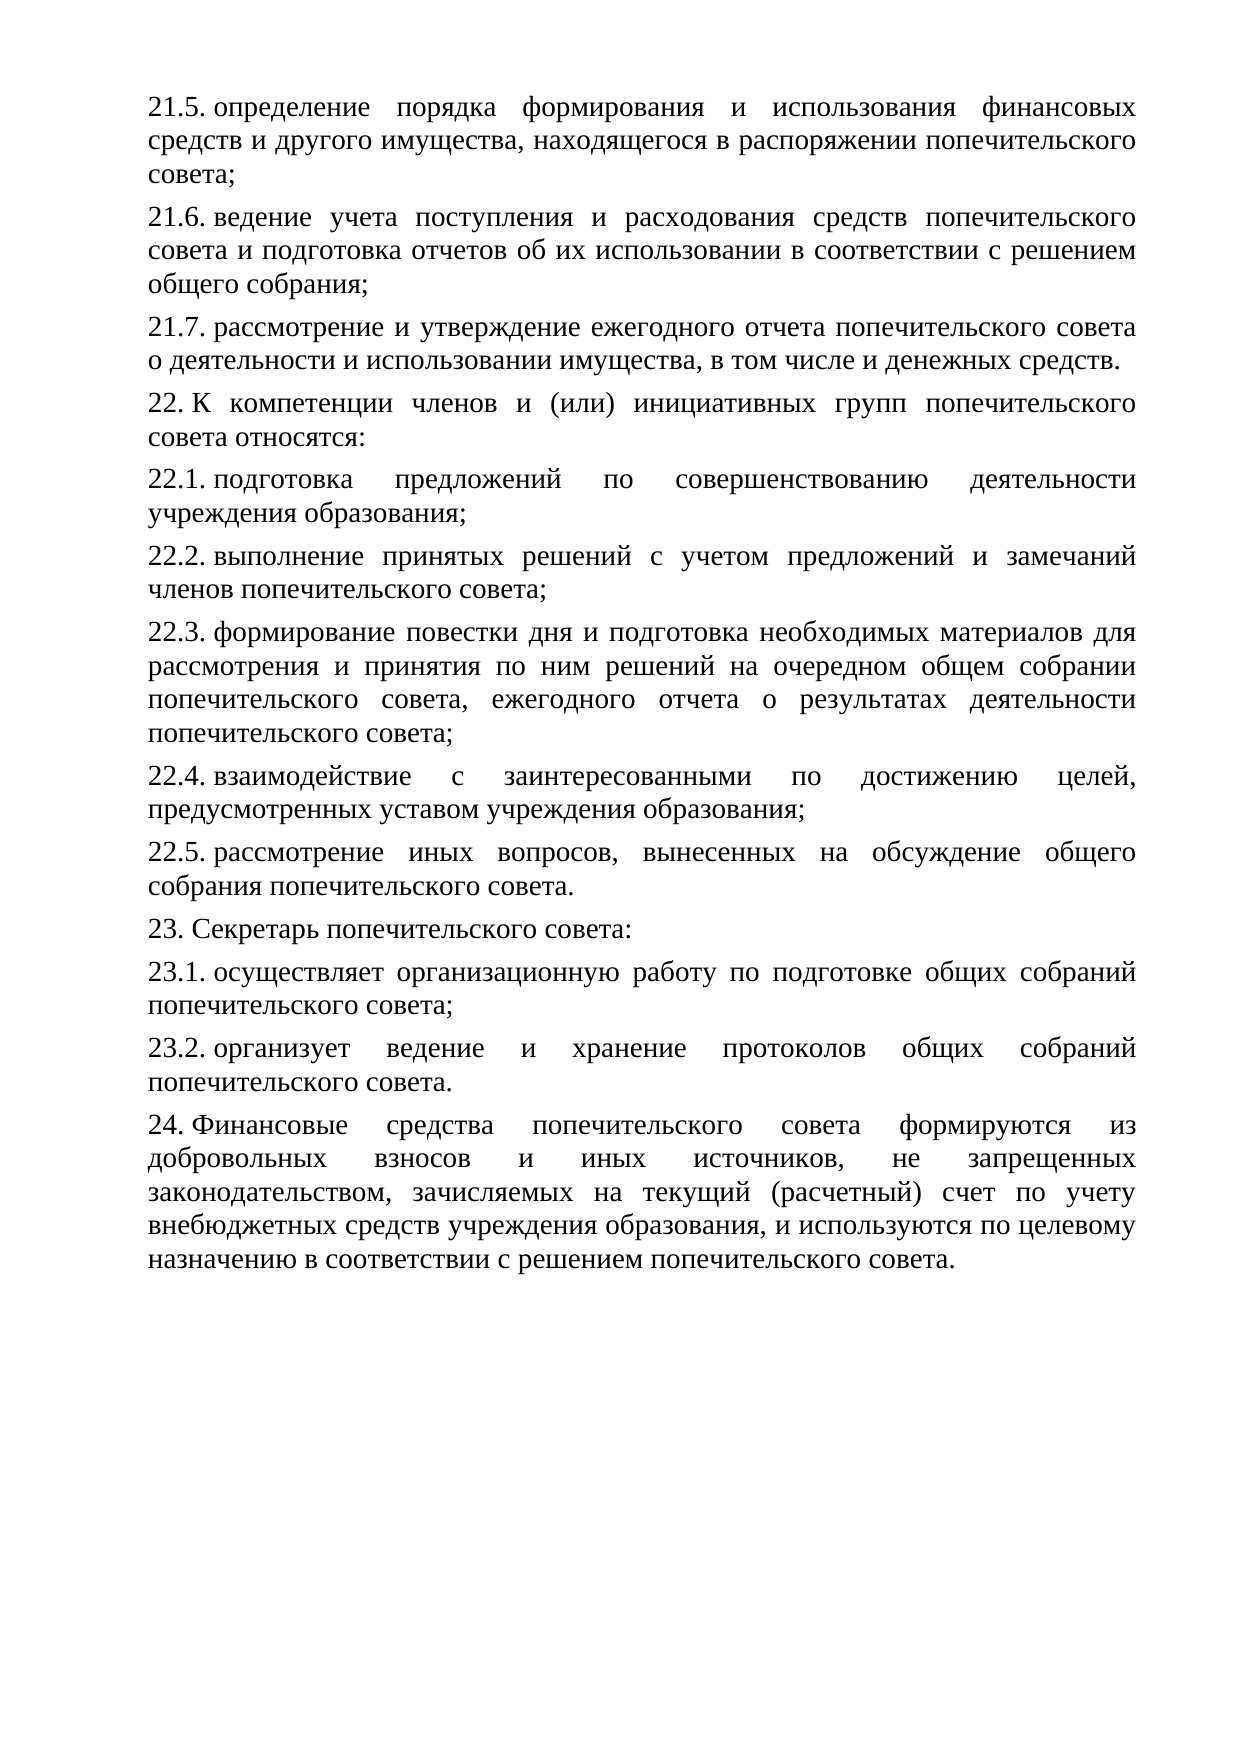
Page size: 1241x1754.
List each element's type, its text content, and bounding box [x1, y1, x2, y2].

text 22.4. взаимодействие с заинтересованными по достижению целей, предусмотренных уставом учреждения образования; [148, 758, 1137, 825]
text 22.5. рассмотрение иных вопросов, вынесенных на обсуждение общего собрания попечительского совета. [148, 834, 1137, 902]
text 23.2. организует ведение и хранение протоколов общих собраний попечительского совета. [148, 1030, 1137, 1097]
text 24. Финансовые средства попечительского совета формируются из добровольных взносов и иных источников, не запрещенных законодательством, зачисляемых на текущий (расчетный) счет по учету внебюджетных средств учреждения образования, и используются по целевому назначению в соответствии с решением попечительского совета. [148, 1107, 1137, 1274]
text 21.6. ведение учета поступления и расходования средств попечительского совета и подготовка отчетов об их использовании в соответствии с решением общего собрания; [148, 199, 1137, 299]
text 21.7. рассмотрение и утверждение ежегодного отчета попечительского совета о деятельности и использовании имущества, в том числе и денежных средств. [148, 309, 1137, 376]
text 23. Секретарь попечительского совета: [148, 911, 1137, 944]
text 22.3. формирование повестки дня и подготовка необходимых материалов для рассмотрения и принятия по ним решений на очередном общем собрании попечительского совета, ежегодного отчета о результатах деятельности попечительского совета; [148, 614, 1137, 749]
text 21.5. определение порядка формирования и использования финансовых средств и другого имущества, находящегося в распоряжении попечительского совета; [148, 89, 1137, 189]
text 22.2. выполнение принятых решений с учетом предложений и замечаний членов попечительского совета; [148, 538, 1137, 605]
text 23.1. осуществляет организационную работу по подготовке общих собраний попечительского совета; [148, 954, 1137, 1021]
text 22.1. подготовка предложений по совершенствованию деятельности учреждения образования; [148, 462, 1137, 529]
text 22. К компетенции членов и (или) инициативных групп попечительского совета относятся: [148, 385, 1137, 452]
